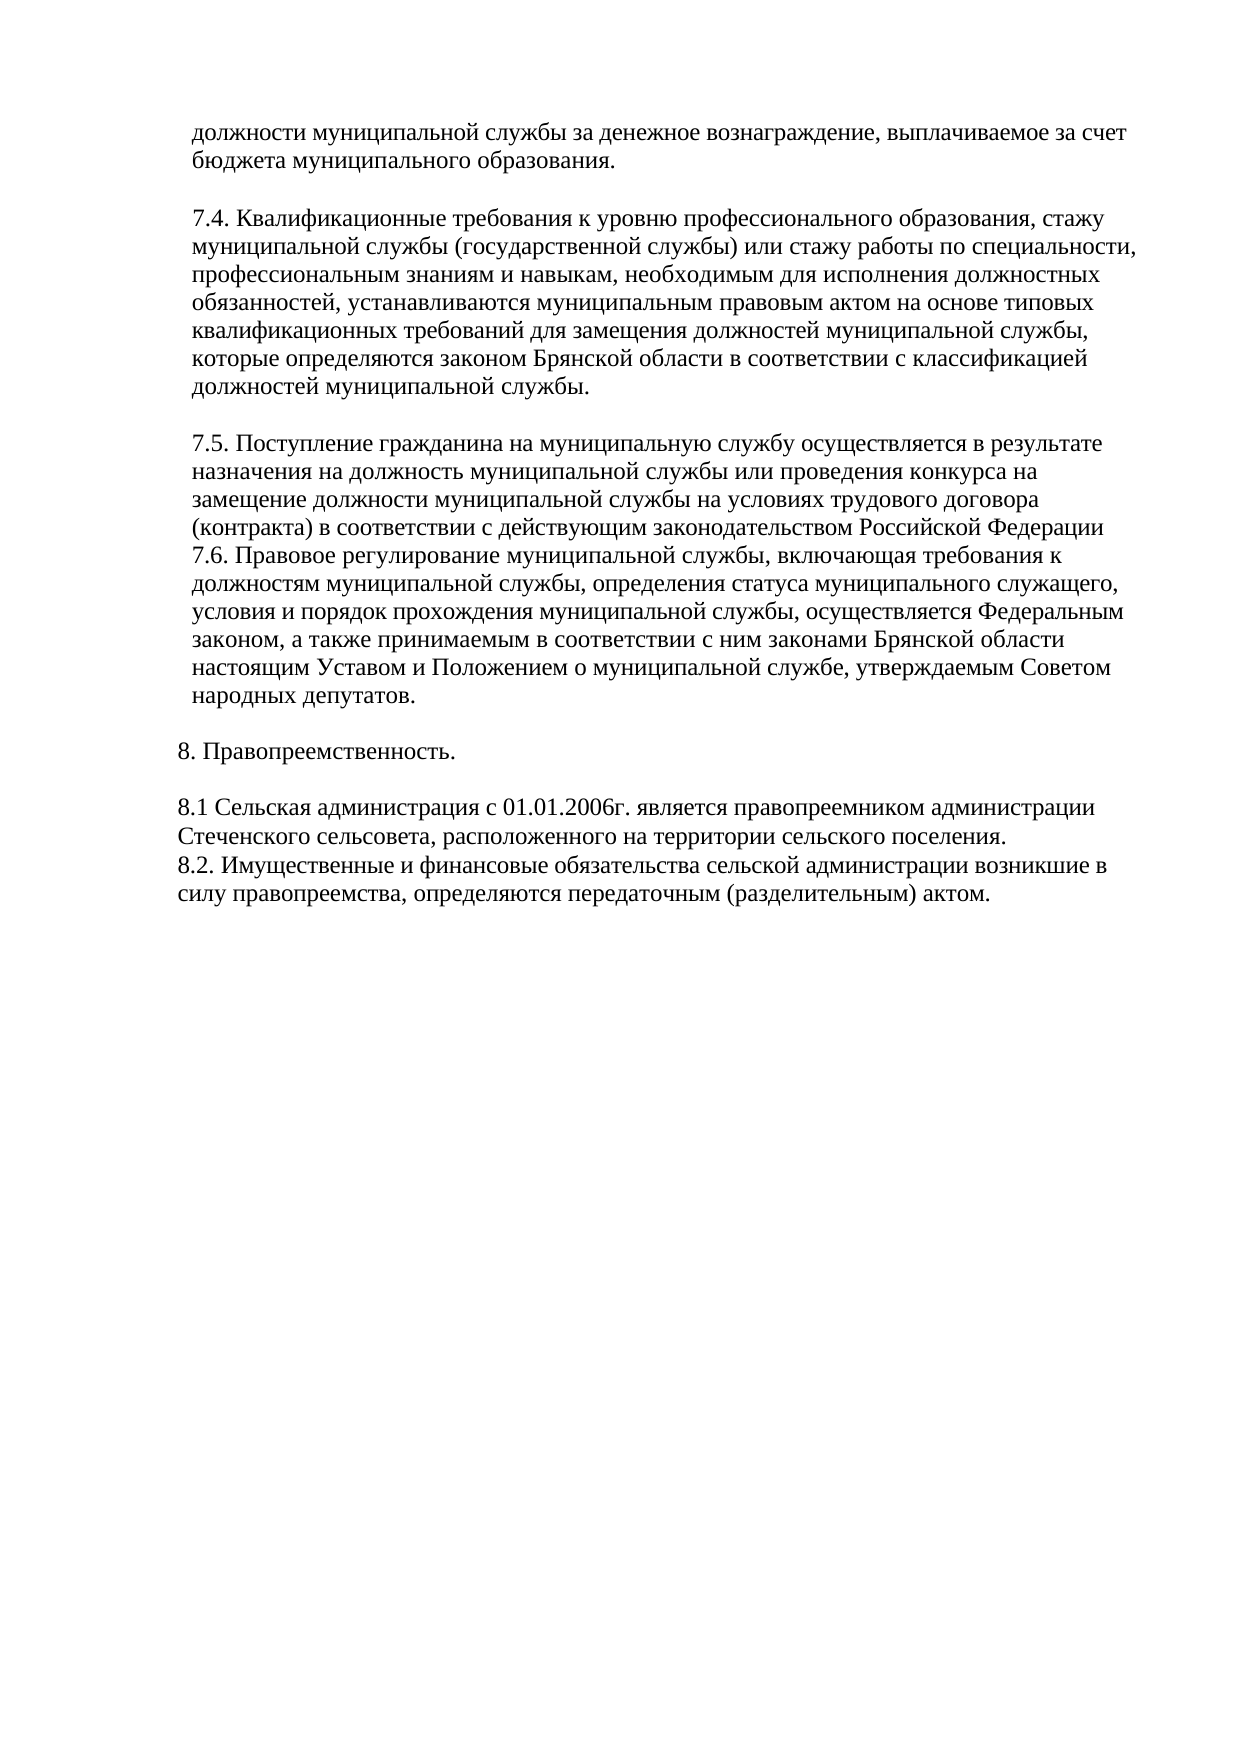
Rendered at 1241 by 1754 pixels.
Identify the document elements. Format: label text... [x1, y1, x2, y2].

text 7.5. Поступление гражданина на муниципальную службу осуществляется в результате назначения на должность муниципальной службы или проведения конкурса на замещение должности муниципальной службы на условиях трудового договора (контракта) в соответствии с действующим законодательством Российской Федерации 7.6. Правовое регулирование муниципальной службы, включающая требования к должностям муниципальной службы, определения статуса муниципального служащего, условия и порядок прохождения муниципальной службы, осуществляется Федеральным законом, а также принимаемым в соответствии с ним законами Брянской области настоящим Уставом и Положением о муниципальной службе, утверждаемым Советом народных депутатов. [192, 429, 1152, 709]
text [192, 118, 1152, 174]
text 8. Правопреемственность. [177, 736, 1141, 765]
text 8.1 Сельская администрация с 01.01.2006г. является правопреемником администрации Стеченского сельсовета, расположенного на территории сельского поселения. 8.2. Имущественные и финансовые обязательства сельской администрации возникшие в силу правопреемства, определяются передаточным (разделительным) актом. [177, 792, 1141, 907]
text 7.4. Квалификационные требования к уровню профессионального образования, стажу муниципальной службы (государственной службы) или стажу работы по специальности, профессиональным знаниям и навыкам, необходимым для исполнения должностных обязанностей, устанавливаются муниципальным правовым актом на основе типовых квалификационных требований для замещения должностей муниципальной службы, которые определяются законом Брянской области в соответствии с классификацией должностей муниципальной службы. [192, 204, 1152, 400]
